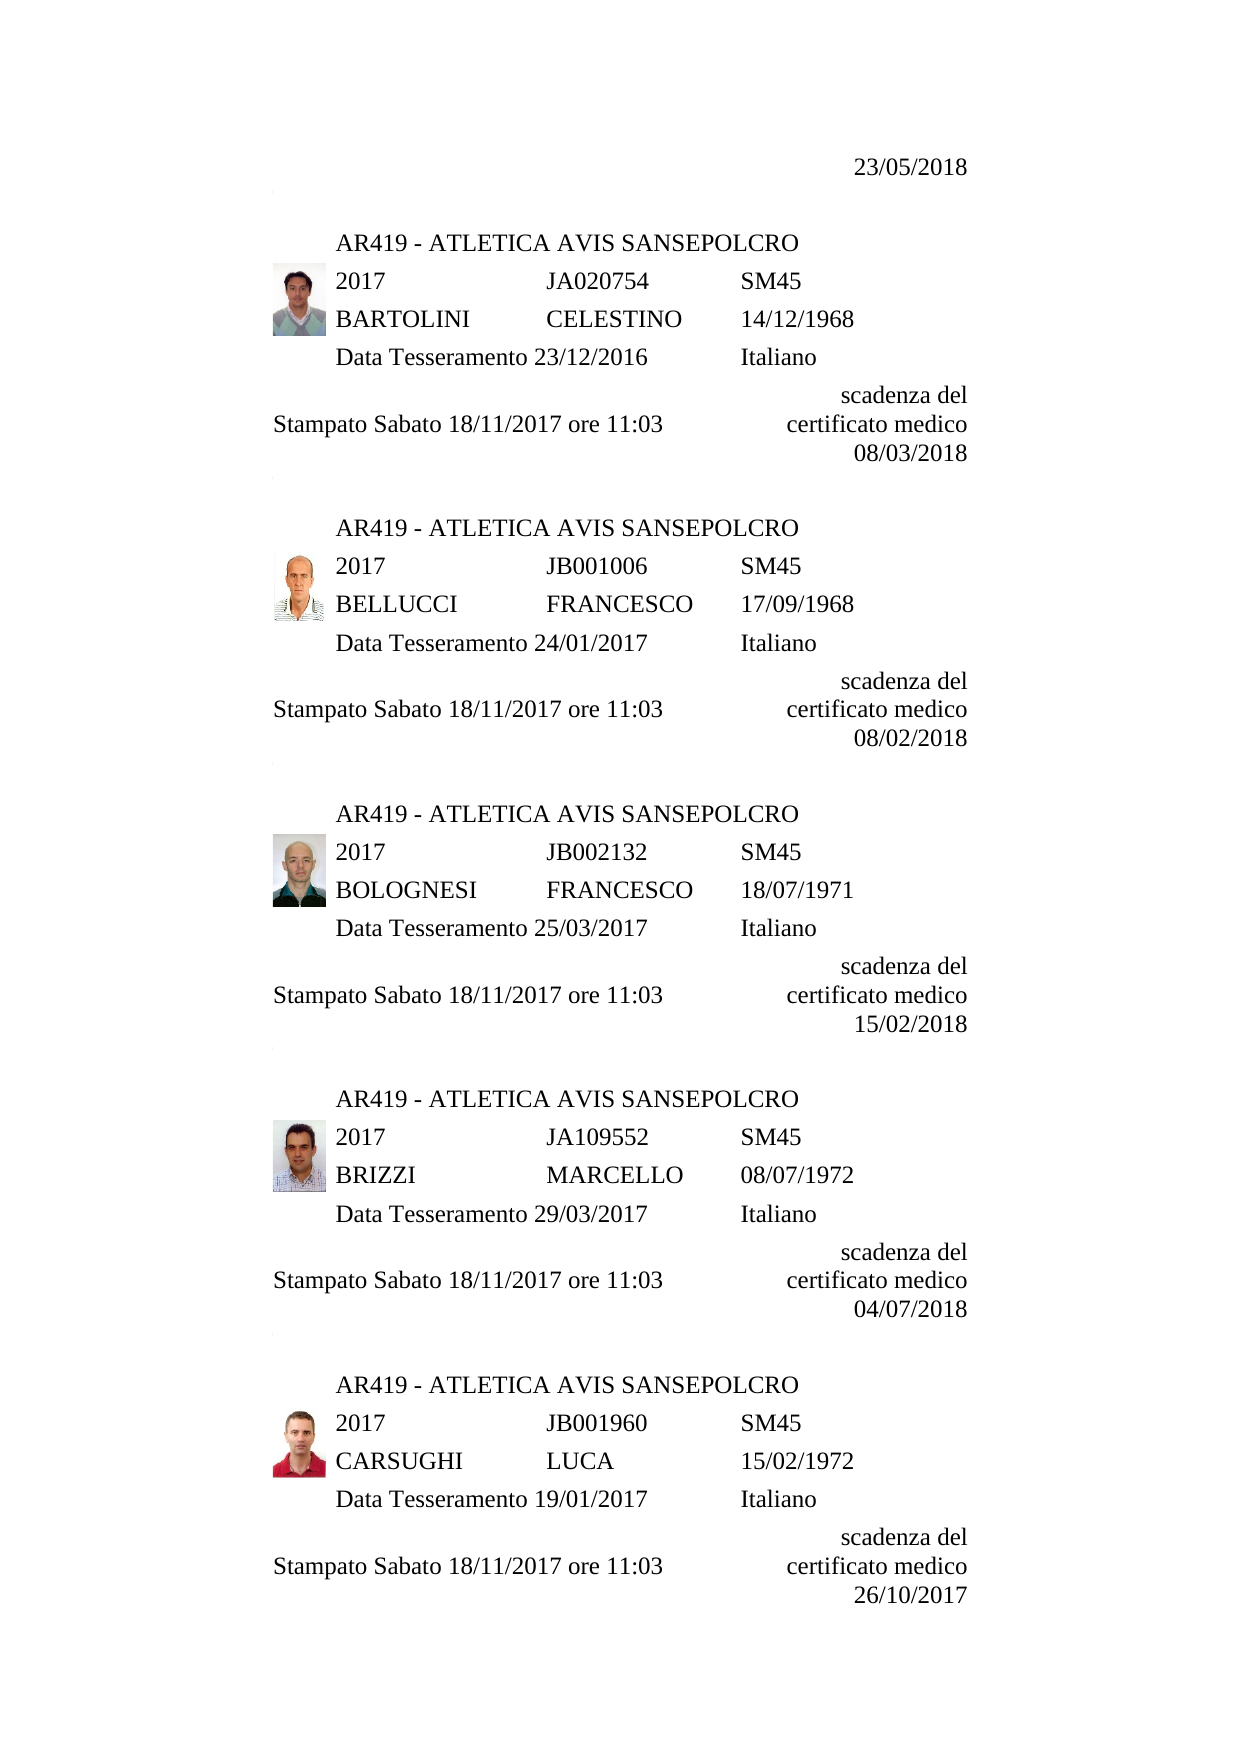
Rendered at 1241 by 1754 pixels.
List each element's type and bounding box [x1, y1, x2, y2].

picture [272, 1120, 326, 1192]
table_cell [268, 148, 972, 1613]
picture [272, 548, 326, 621]
picture [272, 1405, 326, 1478]
picture [272, 834, 326, 907]
picture [272, 263, 326, 336]
